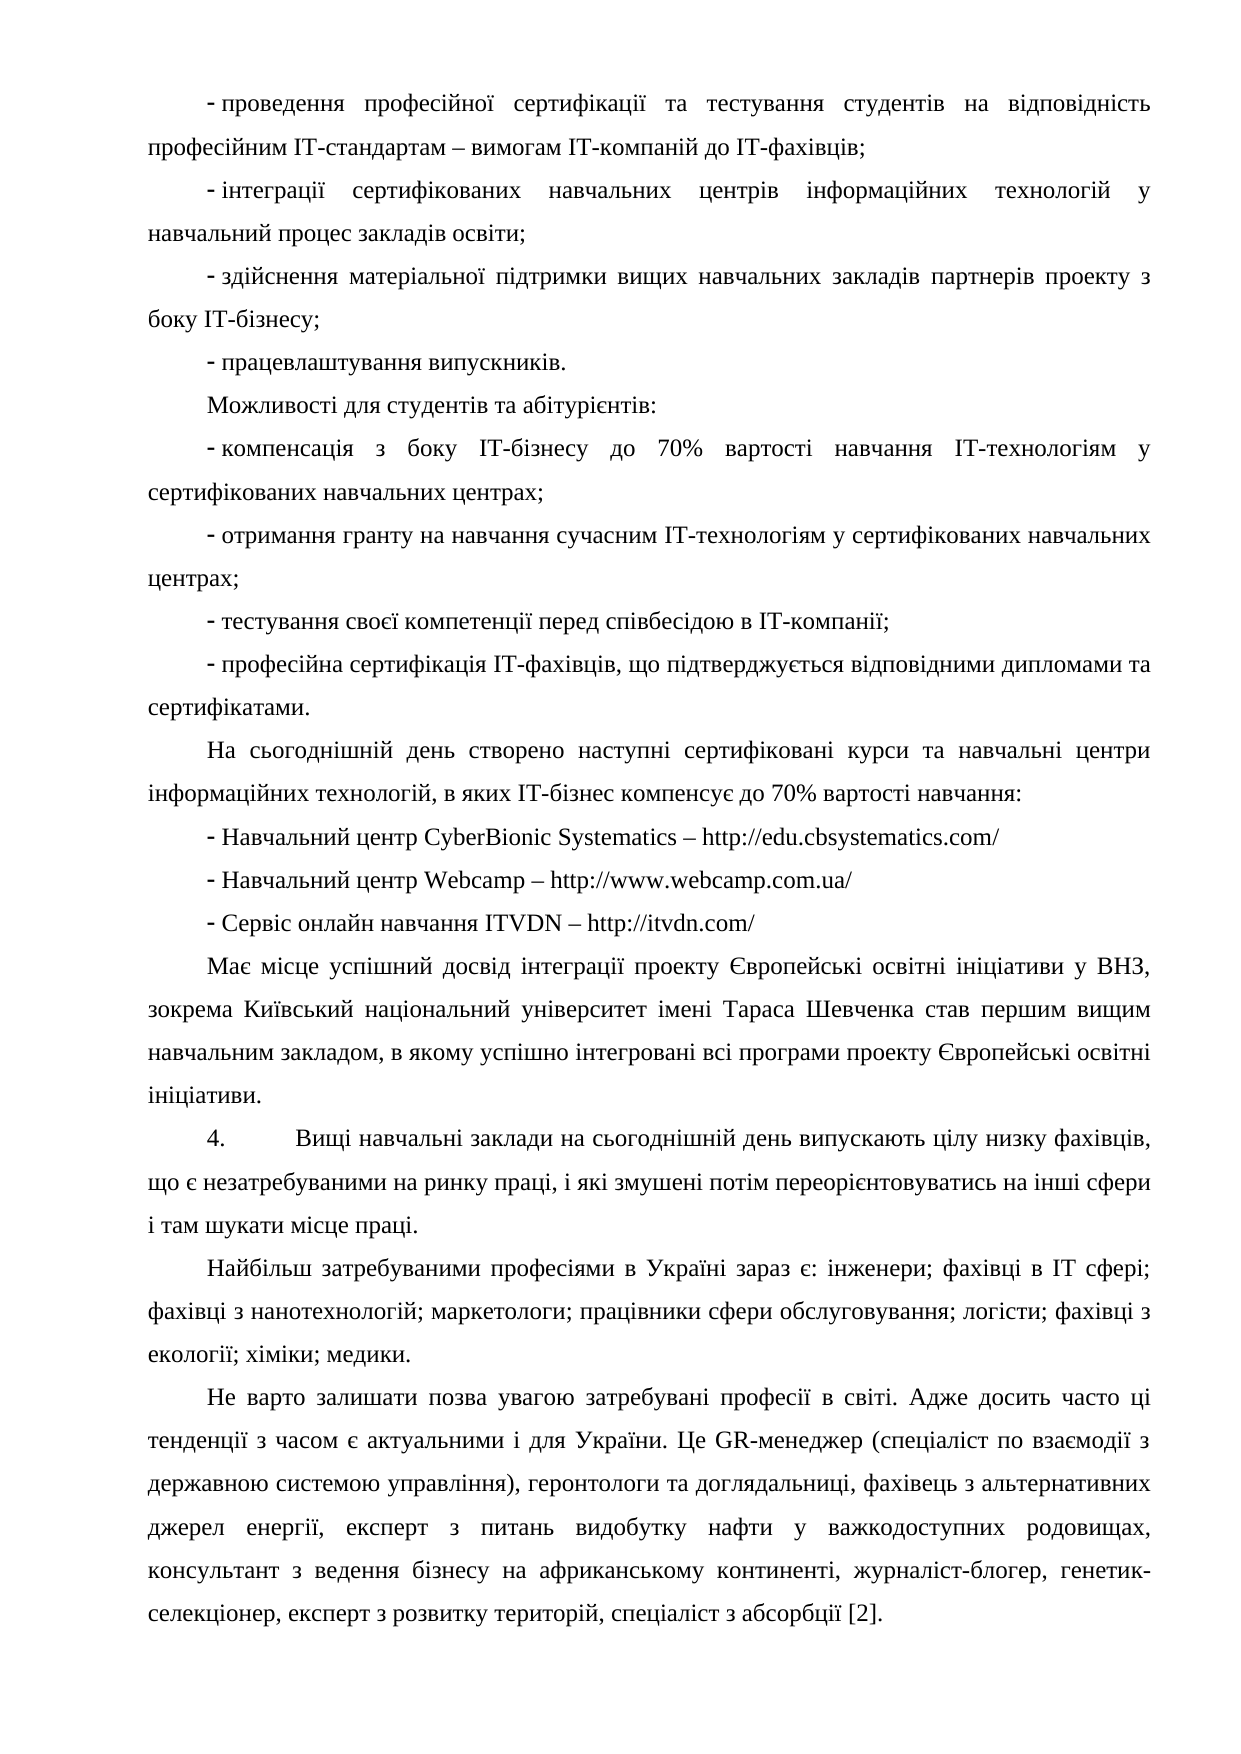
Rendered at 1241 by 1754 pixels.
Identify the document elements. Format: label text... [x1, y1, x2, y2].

list здійснення матеріальної підтримки вищих навчальних закладів партнерів проекту з боку ІТ-бізнесу; [148, 261, 1152, 333]
list Сервіс онлайн навчання ITVDN – http://itvdn.com/ [148, 908, 1152, 937]
list проведення професійної сертифікації та тестування студентів на відповідність професійним ІТ-стандартам – вимогам ІТ-компаній до ІТ-фахівців; [148, 88, 1152, 160]
list працевлаштування випускників. [148, 347, 1152, 376]
list Навчальний центр Webcamp – http://www.webcamp.com.ua/ [148, 865, 1152, 893]
text Можливості для студентів та абітурієнтів: [148, 390, 1152, 419]
list професійна сертифікація ІТ-фахівців, що підтверджується відповідними дипломами та сертифікатами. [148, 649, 1152, 721]
list інтеграції сертифікованих навчальних центрів інформаційних технологій у навчальний процес закладів освіти; [148, 175, 1152, 247]
text Найбільш затребуваними професіями в Україні зараз є: інженери; фахівці в ІТ сфері; фахівці з нанотехнологій; маркетологи; працівники сфери обслуговування; логісти; фахівці з екології; хіміки; медики. [148, 1253, 1152, 1368]
list Навчальний центр CyberBionic Systematics – http://edu.cbsystematics.com/ [148, 822, 1152, 850]
text Має місце успішний досвід інтеграції проекту Європейські освітні ініціативи у ВНЗ, зокрема Київський національний університет імені Тараса Шевченка став першим вищим навчальним закладом, в якому успішно інтегровані всі програми проекту Європейські освітні ініціативи. [148, 951, 1152, 1109]
list отримання гранту на навчання сучасним ІТ-технологіям у сертифікованих навчальних центрах; [148, 520, 1152, 592]
list тестування своєї компетенції перед співбесідою в ІТ-компанії; [148, 606, 1152, 635]
list Вищі навчальні заклади на сьогоднішній день випускають цілу низку фахівців, що є незатребуваними на ринку праці, і які змушені потім переорієнтовуватись на інші сфери і там шукати місце праці. [148, 1123, 1152, 1238]
text На сьогоднішній день створено наступні сертифіковані курси та навчальні центри інформаційних технологій, в яких ІТ-бізнес компенсує до 70% вартості навчання: [148, 735, 1152, 807]
text Не варто залишати позва увагою затребувані професії в світі. Адже досить часто ці тенденції з часом є актуальними і для України. Це GR-менеджер (спеціаліст по взаємодії з державною системою управління), геронтологи та доглядальниці, фахівець з альтернативних джерел енергії, експерт з питань видобутку нафти у важкодоступних родовищах, консультант з ведення бізнесу на африканському континенті, журналіст-блогер, генетик-селекціонер, експерт з розвитку територій, спеціаліст з абсорбції [2]. [148, 1382, 1152, 1627]
list компенсація з боку ІТ-бізнесу до 70% вартості навчання ІТ-технологіям у сертифікованих навчальних центрах; [148, 433, 1152, 505]
